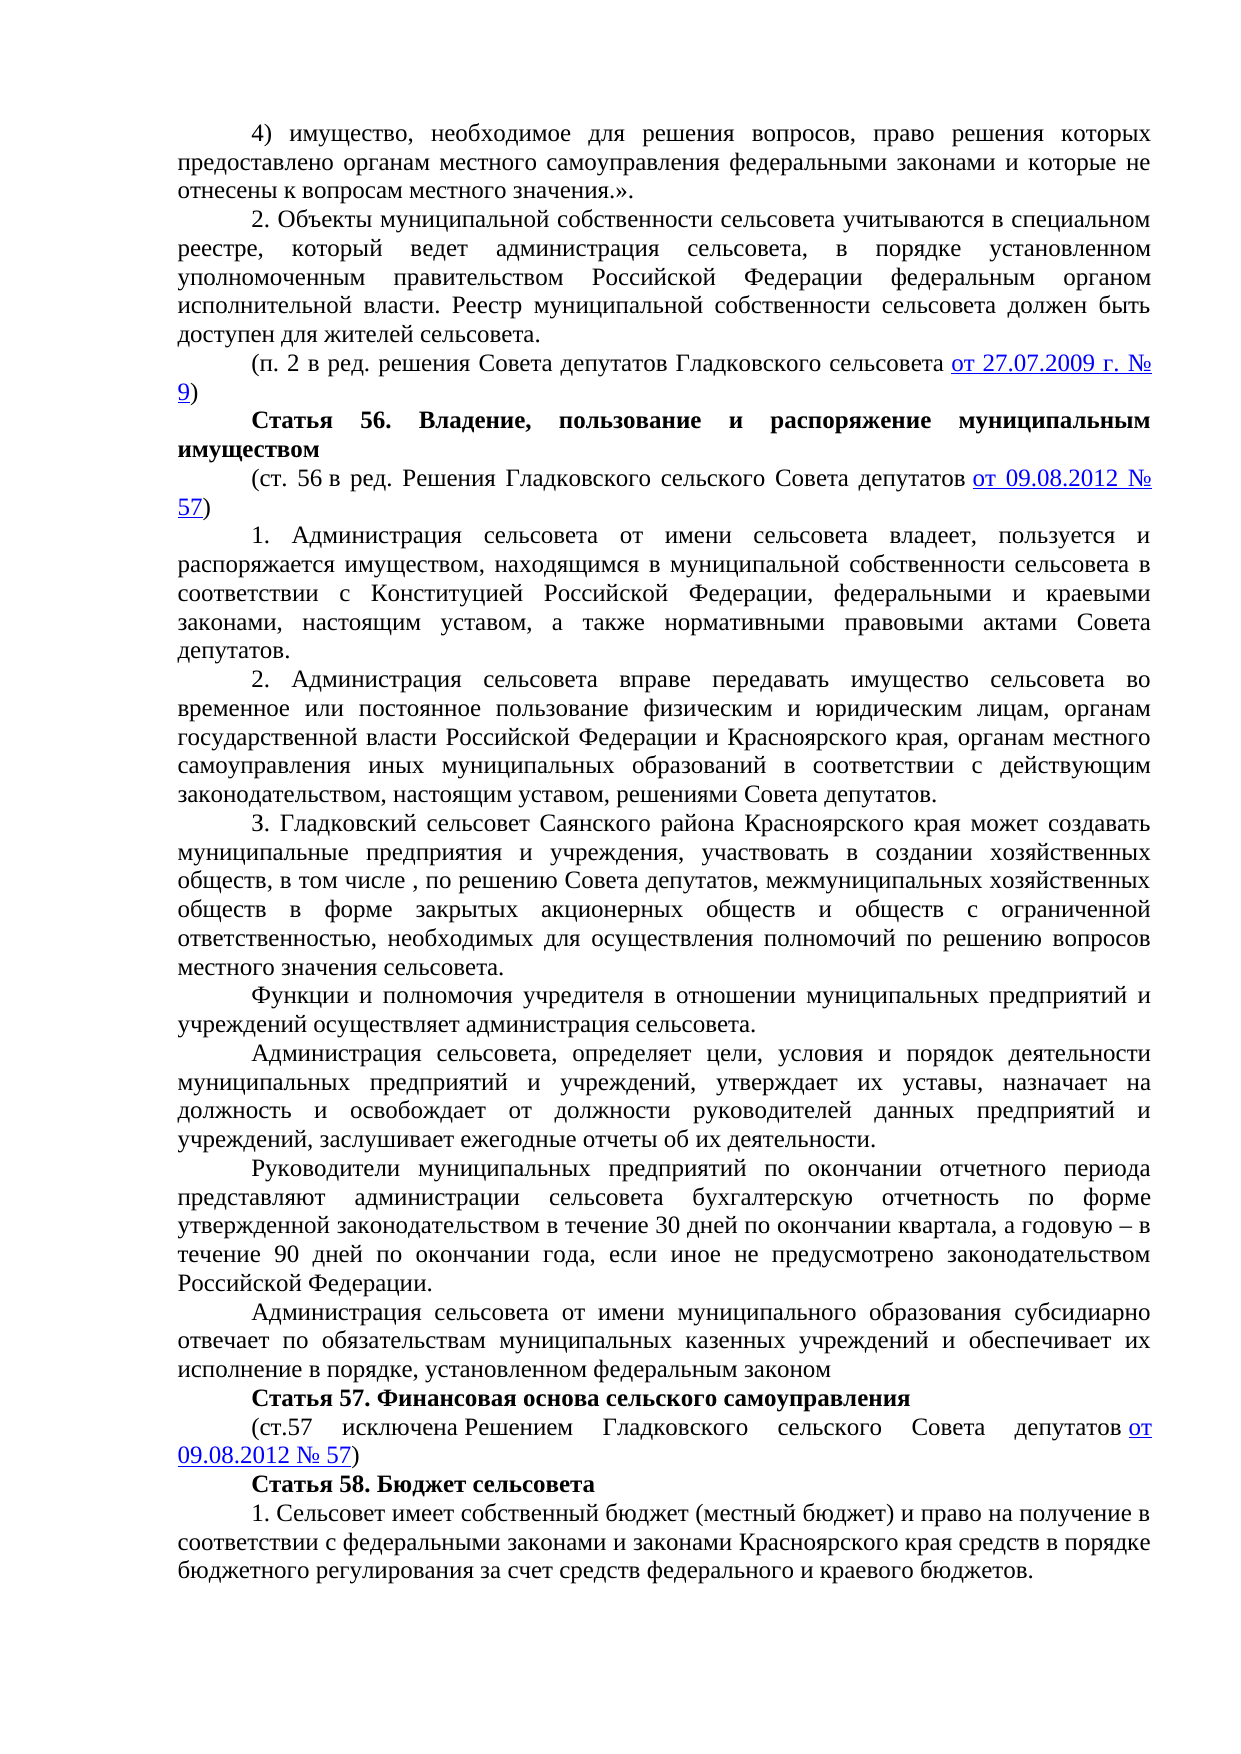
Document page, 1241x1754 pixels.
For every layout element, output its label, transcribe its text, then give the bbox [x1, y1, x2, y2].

text (п. 2 в ред. решения Совета депутатов Гладковского сельсовета от 27.07.2009 г. № 9) [177, 348, 1152, 406]
text Администрация сельсовета, определяет цели, условия и порядок деятельности муниципальных предприятий и учреждений, утверждает их уставы, назначает на должность и освобождает от должности руководителей данных предприятий и учреждений, заслушивает ежегодные отчеты об их деятельности. [177, 1038, 1152, 1153]
text Статья 57. Финансовая основа сельского самоуправления [177, 1383, 1152, 1412]
text Статья 56. Владение, пользование и распоряжение муниципальным имуществом [177, 406, 1152, 463]
text Руководители муниципальных предприятий по окончании отчетного периода представляют администрации сельсовета бухгалтерскую отчетность по форме утвержденной законодательством в течение 30 дней по окончании квартала, а годовую – в течение 90 дней по окончании года, если иное не предусмотрено законодательством Российской Федерации. [177, 1153, 1152, 1297]
text Функции и полномочия учредителя в отношении муниципальных предприятий и учреждений осуществляет администрация сельсовета. [177, 981, 1152, 1038]
text З. Гладковский сельсовет Саянского района Красноярского края может создавать муниципальные предприятия и учреждения, участвовать в создании хозяйственных обществ, в том числе , по решению Совета депутатов, межмуниципальных хозяйственных обществ в форме закрытых акционерных обществ и обществ с ограниченной ответственностью, необходимых для осуществления полномочий по решению вопросов местного значения сельсовета. [177, 808, 1152, 981]
text 1. Сельсовет имеет собственный бюджет (местный бюджет) и право на получение в соответствии с федеральными законами и законами Красноярского края средств в порядке бюджетного регулирования за счет средств федерального и краевого бюджетов. [177, 1498, 1152, 1584]
text (ст.57 исключена Решением Гладковского сельского Совета депутатов от 09.08.2012 № 57) [177, 1412, 1152, 1469]
text Администрация сельсовета от имени муниципального образования субсидиарно отвечает по обязательствам муниципальных казенных учреждений и обеспечивает их исполнение в порядке, установленном федеральным законом [177, 1297, 1152, 1383]
text 1. Администрация сельсовета от имени сельсовета владеет, пользуется и распоряжается имуществом, находящимся в муниципальной собственности сельсовета в соответствии с Конституцией Российской Федерации, федеральными и краевыми законами, настоящим уставом, а также нормативными правовыми актами Совета депутатов. [177, 521, 1152, 664]
text 2. Администрация сельсовета вправе передавать имущество сельсовета во временное или постоянное пользование физическим и юридическим лицам, органам государственной власти Российской Федерации и Красноярского края, органам местного самоуправления иных муниципальных образований в соответствии с действующим законодательством, настоящим уставом, решениями Совета депутатов. [177, 664, 1152, 808]
text (ст. 56 в ред. Решения Гладковского сельского Совета депутатов от 09.08.2012 № 57) [177, 463, 1152, 521]
text Статья 58. Бюджет сельсовета [177, 1469, 1152, 1498]
text 2. Объекты муниципальной собственности сельсовета учитываются в специальном реестре, который ведет администрация сельсовета, в порядке установленном уполномоченным правительством Российской Федерации федеральным органом исполнительной власти. Реестр муниципальной собственности сельсовета должен быть доступен для жителей сельсовета. [177, 204, 1152, 348]
text 4) имущество, необходимое для решения вопросов, право решения которых предоставлено органам местного самоуправления федеральными законами и которые не отнесены к вопросам местного значения.». [177, 118, 1152, 204]
